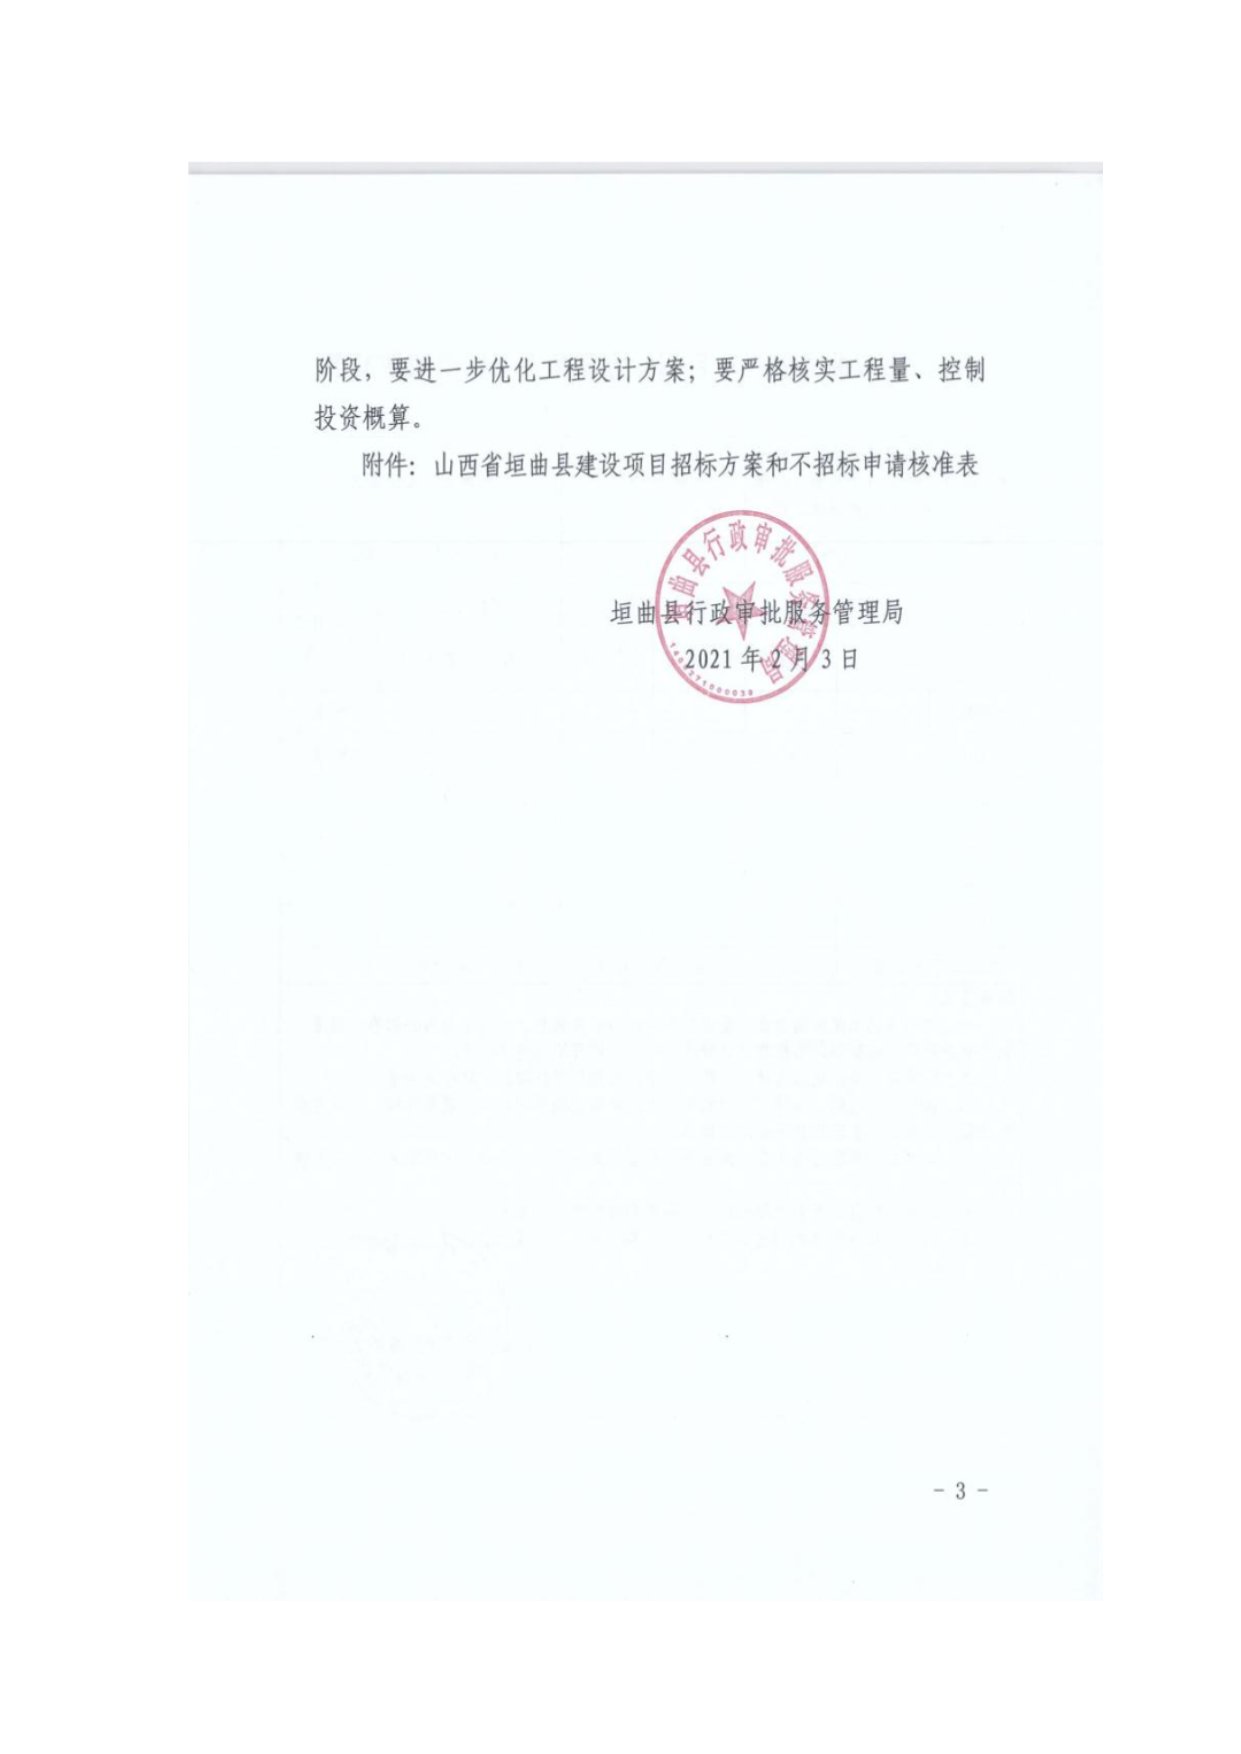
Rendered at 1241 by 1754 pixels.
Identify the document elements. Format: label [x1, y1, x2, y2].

picture [189, 163, 1103, 1600]
